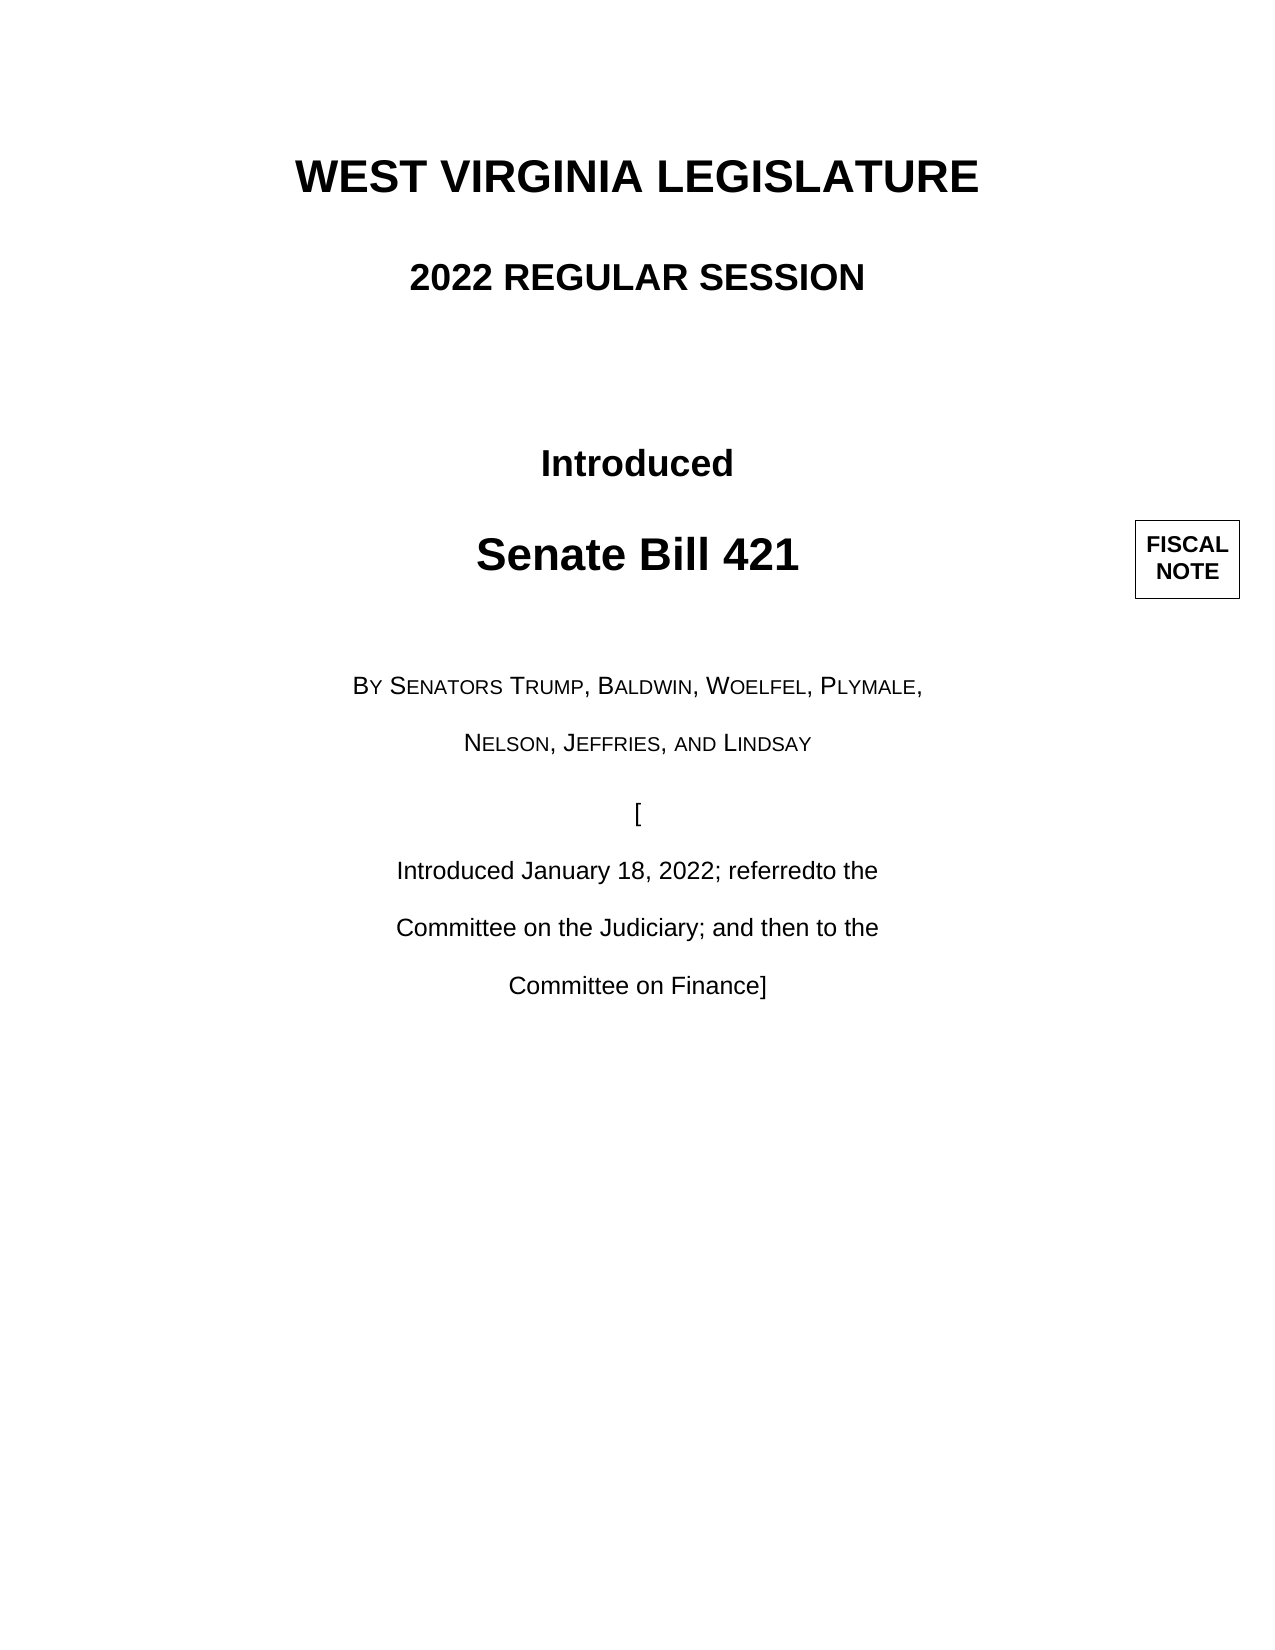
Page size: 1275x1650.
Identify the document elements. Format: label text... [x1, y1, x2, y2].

text By [337, 671, 937, 757]
title WEST VIRGINIA LEGISLATURE [150, 150, 1125, 203]
text [] [337, 798, 937, 999]
title 2022 REGULAR SESSION [150, 255, 1125, 298]
text Bill [150, 528, 1125, 581]
